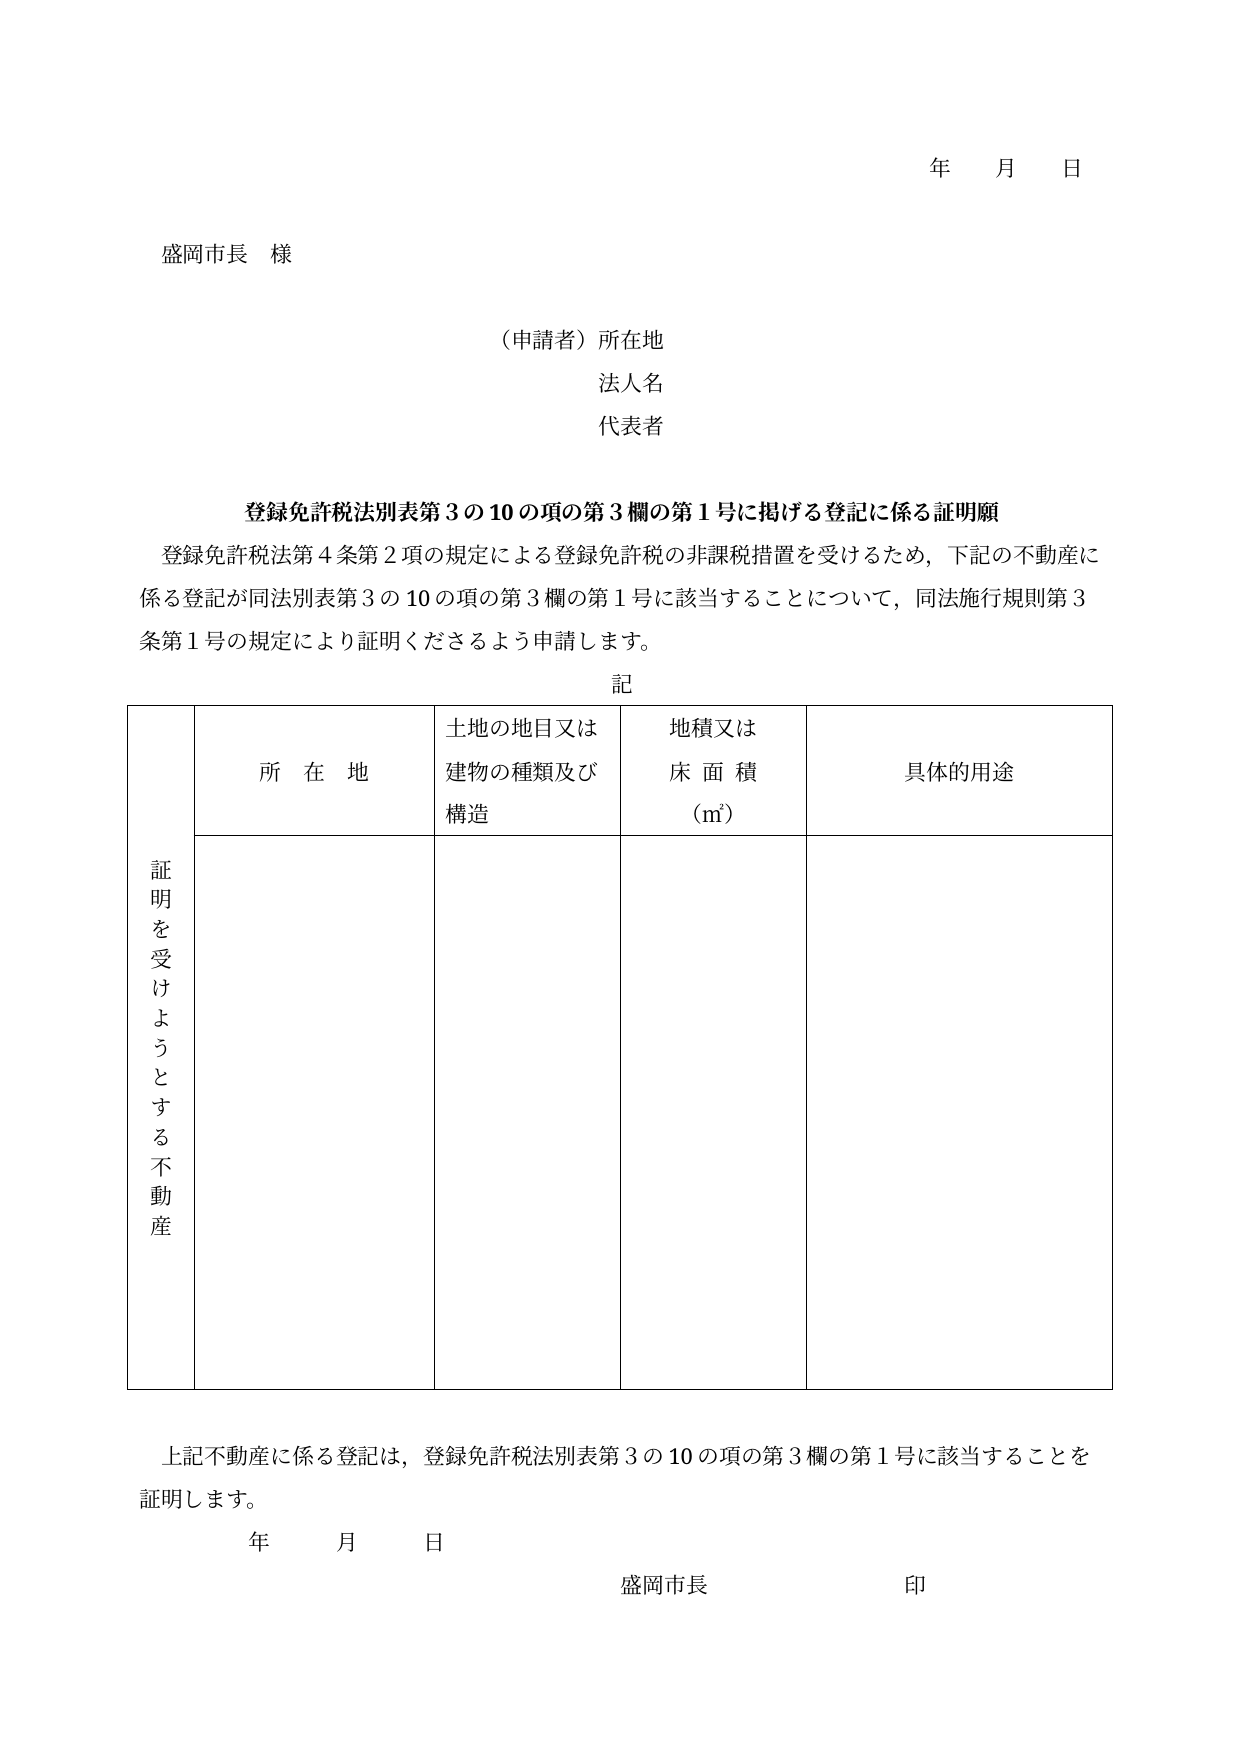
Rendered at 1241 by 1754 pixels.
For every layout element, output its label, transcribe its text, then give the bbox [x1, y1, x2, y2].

table_header 所在地 [195, 706, 434, 835]
text 登録免許税法別表第３の10の項の第３欄の第１号に掲げる登記に係る証明願 [139, 490, 1104, 533]
text 年 月 日 [139, 146, 1082, 189]
text 盛岡市長 印 [139, 1562, 1104, 1606]
text 上記不動産に係る登記は，登録免許税法別表第３の10の項の第３欄の第１号に該当することを証明します。 [139, 1433, 1104, 1519]
text 代表者 [139, 404, 1104, 447]
table_cell [195, 836, 434, 1389]
table_header 地積又は 床面積 （㎡） [621, 706, 806, 835]
text 法人名 [139, 361, 1104, 404]
table_cell [435, 836, 620, 1389]
text 年 月 日 [161, 1519, 1104, 1562]
table_header 具体的用途 [807, 706, 1112, 835]
table_header 証明を受けようとする不動産 [128, 706, 194, 1389]
table_header 土地の地目又は建物の種類及び構造 [435, 706, 620, 835]
table_cell [621, 836, 806, 1389]
table_cell [807, 836, 1112, 1389]
text （申請者）所在地 [139, 318, 1104, 361]
text 盛岡市長 様 [139, 232, 1104, 275]
text 登録免許税法第４条第２項の規定による登録免許税の非課税措置を受けるため，下記の不動産に係る登記が同法別表第３の10の項の第３欄の第１号に該当することについて，同法施行規則第３条第１号の規定により証明くださるよう申請します。 [139, 533, 1104, 662]
text 記 [139, 662, 1104, 705]
